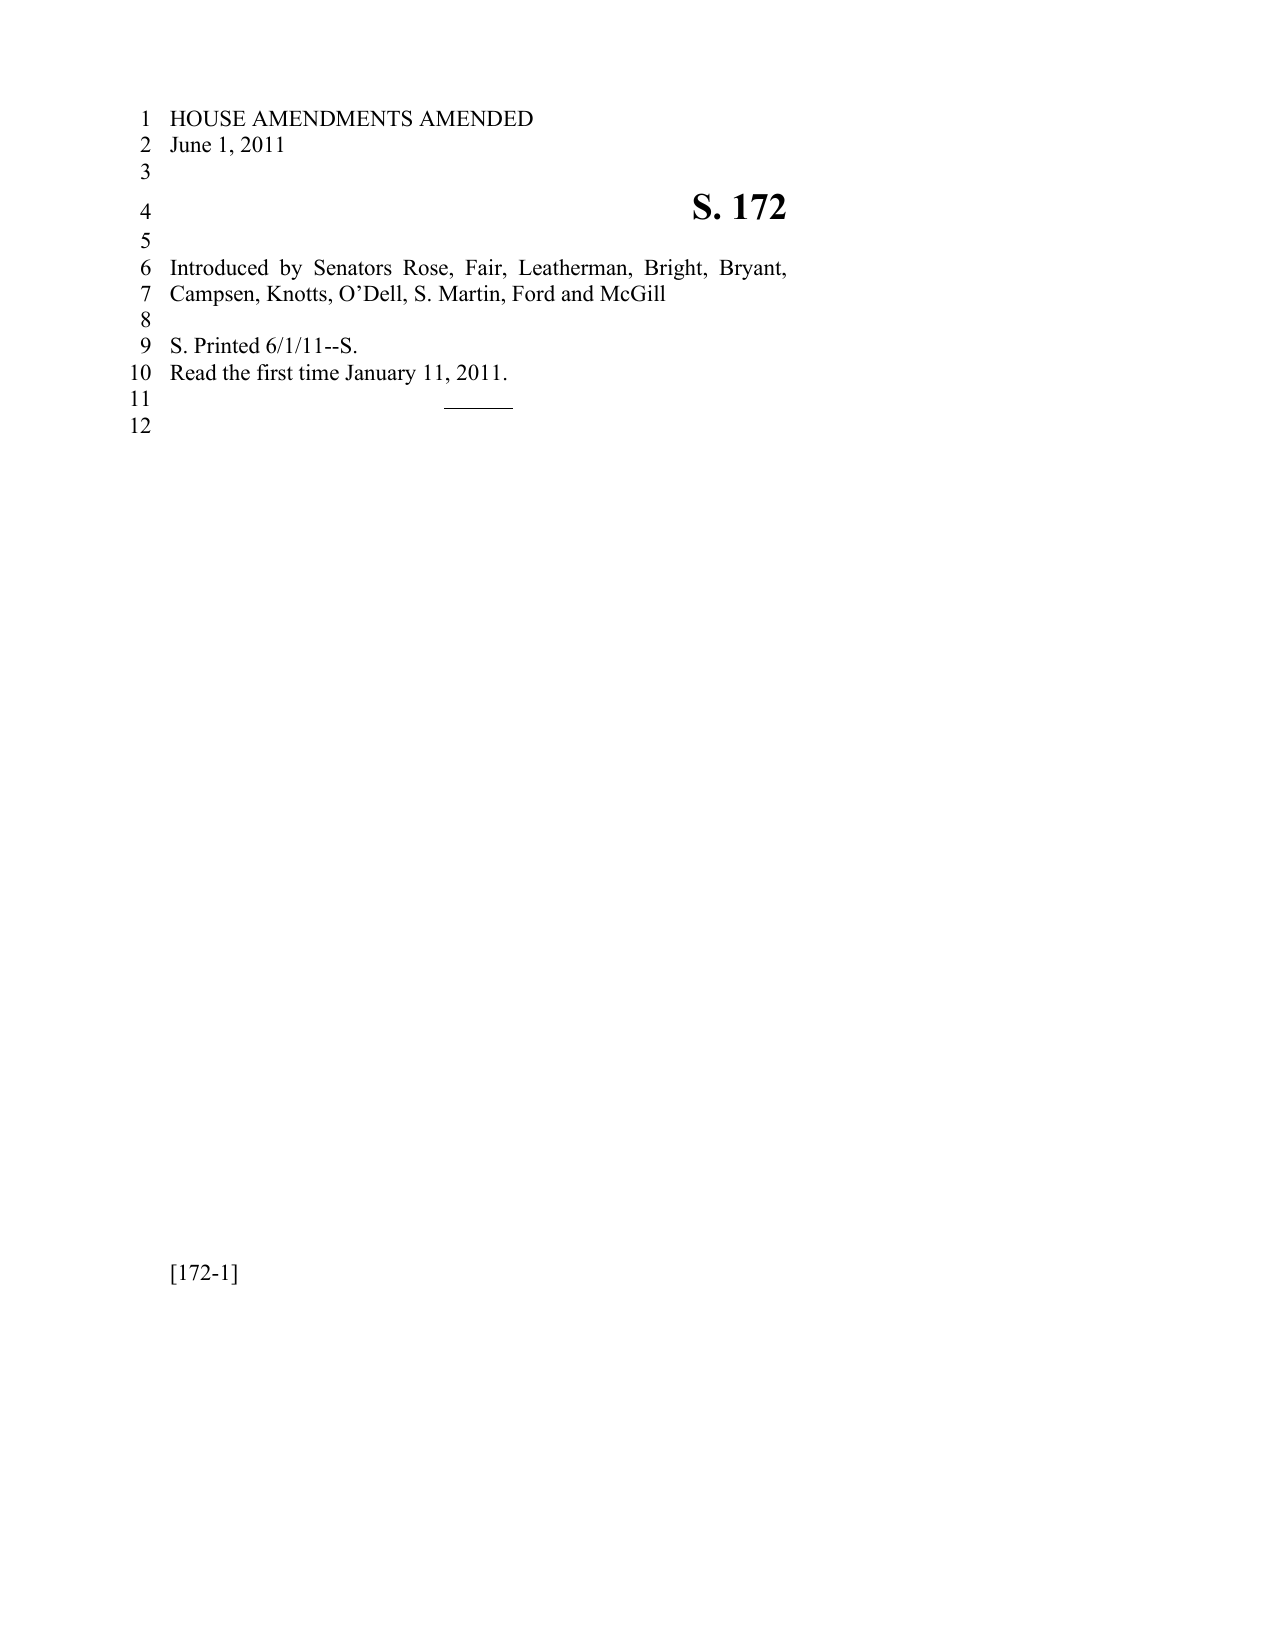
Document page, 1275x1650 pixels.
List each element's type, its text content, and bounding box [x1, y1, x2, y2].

text June 1, 2011 [169, 131, 787, 158]
text HOUSE AMENDMENTS AMENDED [169, 105, 787, 131]
text Read the first time January 11, 2011. [169, 359, 787, 385]
text Introduced by Senators Rose, Fair, Leatherman, Bright, Bryant, Campsen, Knotts, O’Dell, S. Martin, Ford and McGill [169, 253, 787, 306]
text S. Printed 6/1/11--S. [169, 333, 787, 359]
text S. 172 [169, 184, 787, 227]
